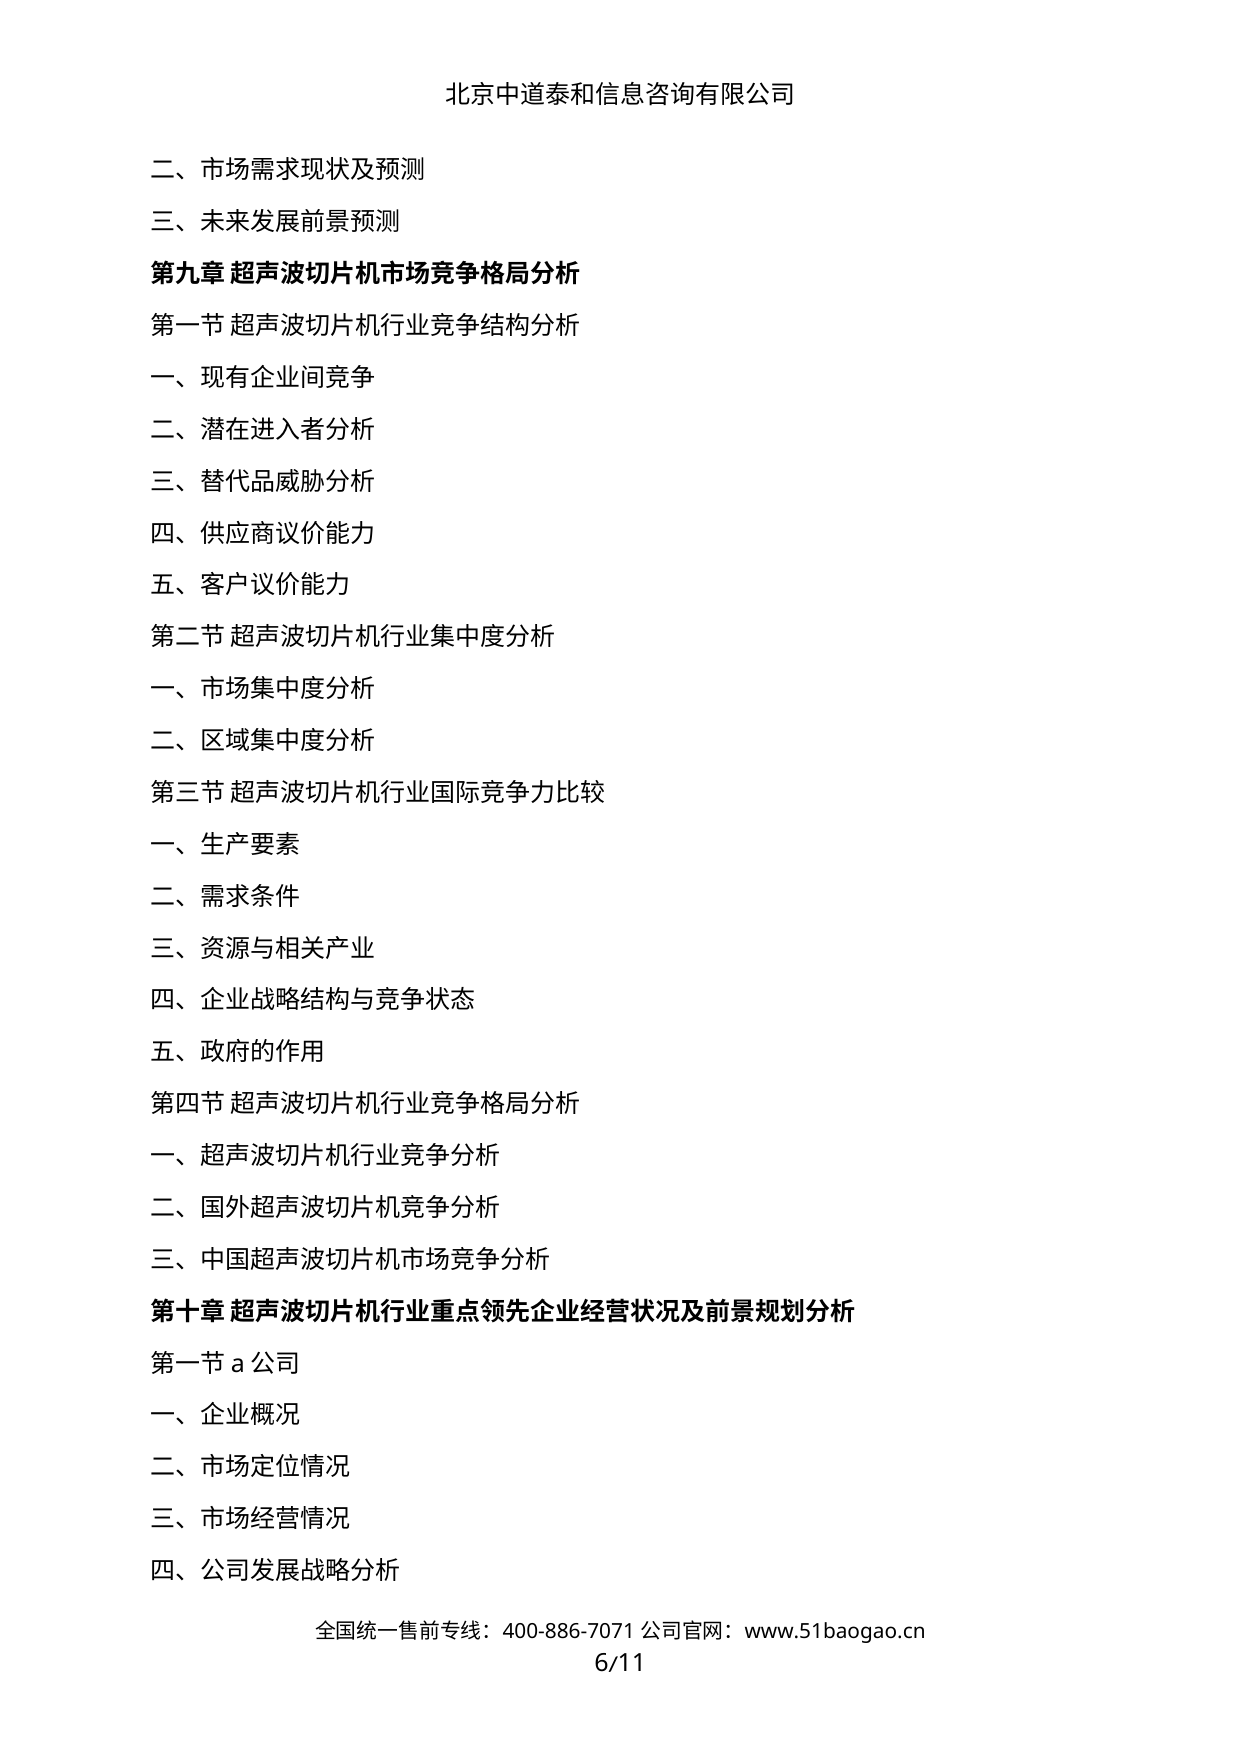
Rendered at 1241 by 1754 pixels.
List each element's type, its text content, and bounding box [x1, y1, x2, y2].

text 三、替代品威胁分析 [150, 461, 1090, 497]
text 三、资源与相关产业 [150, 928, 1090, 964]
text 四、企业战略结构与竞争状态 [150, 980, 1090, 1016]
text 二、国外超声波切片机竞争分析 [150, 1187, 1090, 1224]
text 一、企业概况 [150, 1395, 1090, 1431]
text 四、供应商议价能力 [150, 513, 1090, 549]
text 二、潜在进入者分析 [150, 409, 1090, 446]
text 一、超声波切片机行业竞争分析 [150, 1136, 1090, 1172]
text 二、市场需求现状及预测 [150, 150, 1090, 186]
text 五、客户议价能力 [150, 565, 1090, 601]
text 第四节 超声波切片机行业竞争格局分析 [150, 1084, 1090, 1120]
text 一、生产要素 [150, 824, 1090, 861]
text 二、区域集中度分析 [150, 721, 1090, 757]
text 第一节 a公司 [150, 1343, 1090, 1379]
text 三、市场经营情况 [150, 1499, 1090, 1535]
text 第十章 超声波切片机行业重点领先企业经营状况及前景规划分析 [150, 1291, 1090, 1327]
text 一、现有企业间竞争 [150, 357, 1090, 394]
text 四、公司发展战略分析 [150, 1551, 1090, 1587]
text 第二节 超声波切片机行业集中度分析 [150, 617, 1090, 653]
text 三、中国超声波切片机市场竞争分析 [150, 1239, 1090, 1276]
text 三、未来发展前景预测 [150, 202, 1090, 238]
text 二、需求条件 [150, 876, 1090, 912]
text 第九章 超声波切片机市场竞争格局分析 [150, 254, 1090, 290]
text 第三节 超声波切片机行业国际竞争力比较 [150, 772, 1090, 809]
text 二、市场定位情况 [150, 1447, 1090, 1483]
text 第一节 超声波切片机行业竞争结构分析 [150, 306, 1090, 342]
text 一、市场集中度分析 [150, 669, 1090, 705]
text 五、政府的作用 [150, 1032, 1090, 1068]
